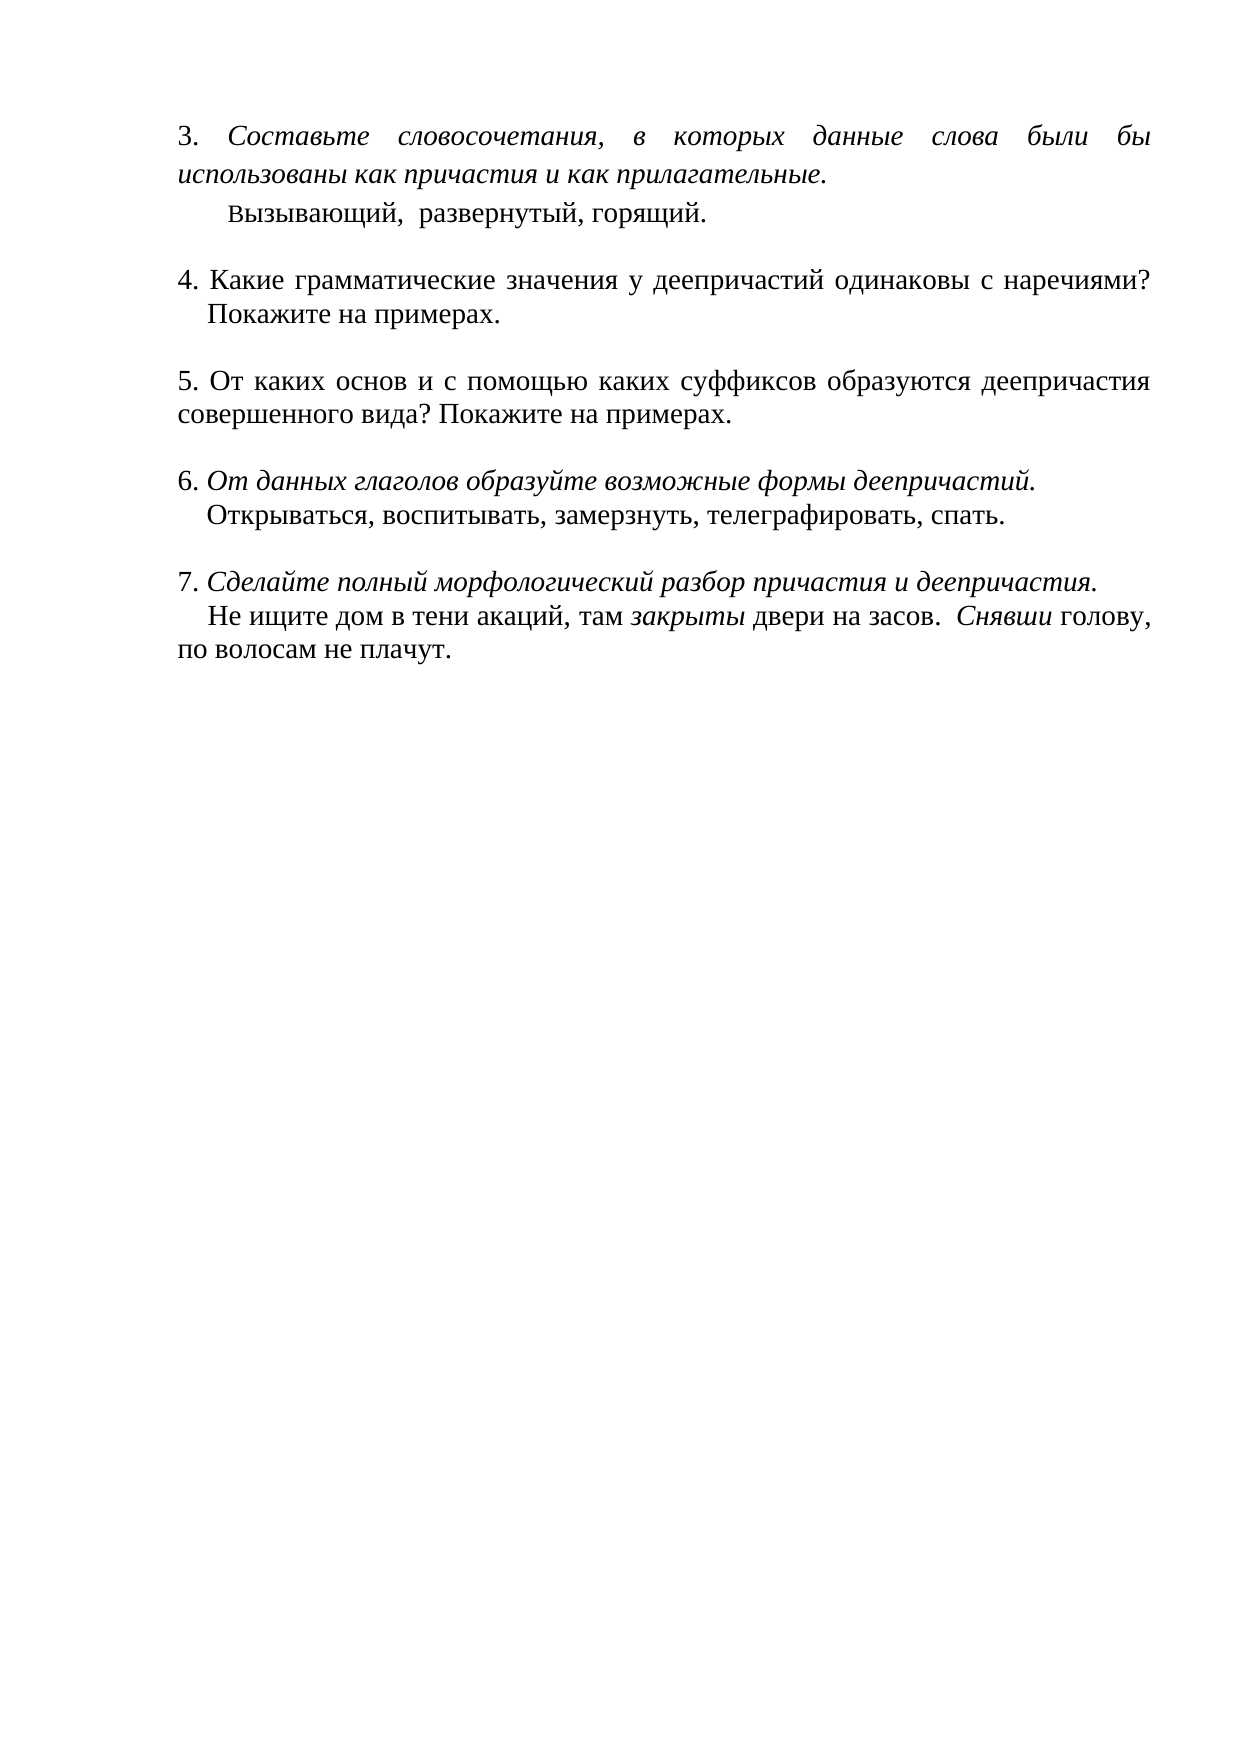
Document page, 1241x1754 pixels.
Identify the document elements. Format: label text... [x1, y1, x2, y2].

text 3. Составьте словосочетания, в которых данные слова были бы использованы как причастия и как прилагательные. [177, 118, 1152, 190]
text Не ищите дом в тени акаций, там закрыты двери на засов. Снявши голову, по волосам не плачут. [177, 598, 1152, 665]
text 5. От каких основ и с помощью каких суффиксов образуются деепричастия совершенного вида? Покажите на примерах. [177, 363, 1152, 430]
text 4. Какие грамматические значения у деепричастий одинаковы с наречиями? Покажите на примерах. [177, 262, 1152, 329]
text 6. От данных глаголов образуйте возможные формы деепричастий. [177, 463, 1152, 497]
text 7. Сделайте полный морфологический разбор причастия и деепричастия. [177, 564, 1152, 598]
text Вызывающий, развернутый, горящий. [177, 195, 1152, 229]
text Открываться, воспитывать, замерзнуть, телеграфировать, спать. [177, 497, 1152, 531]
